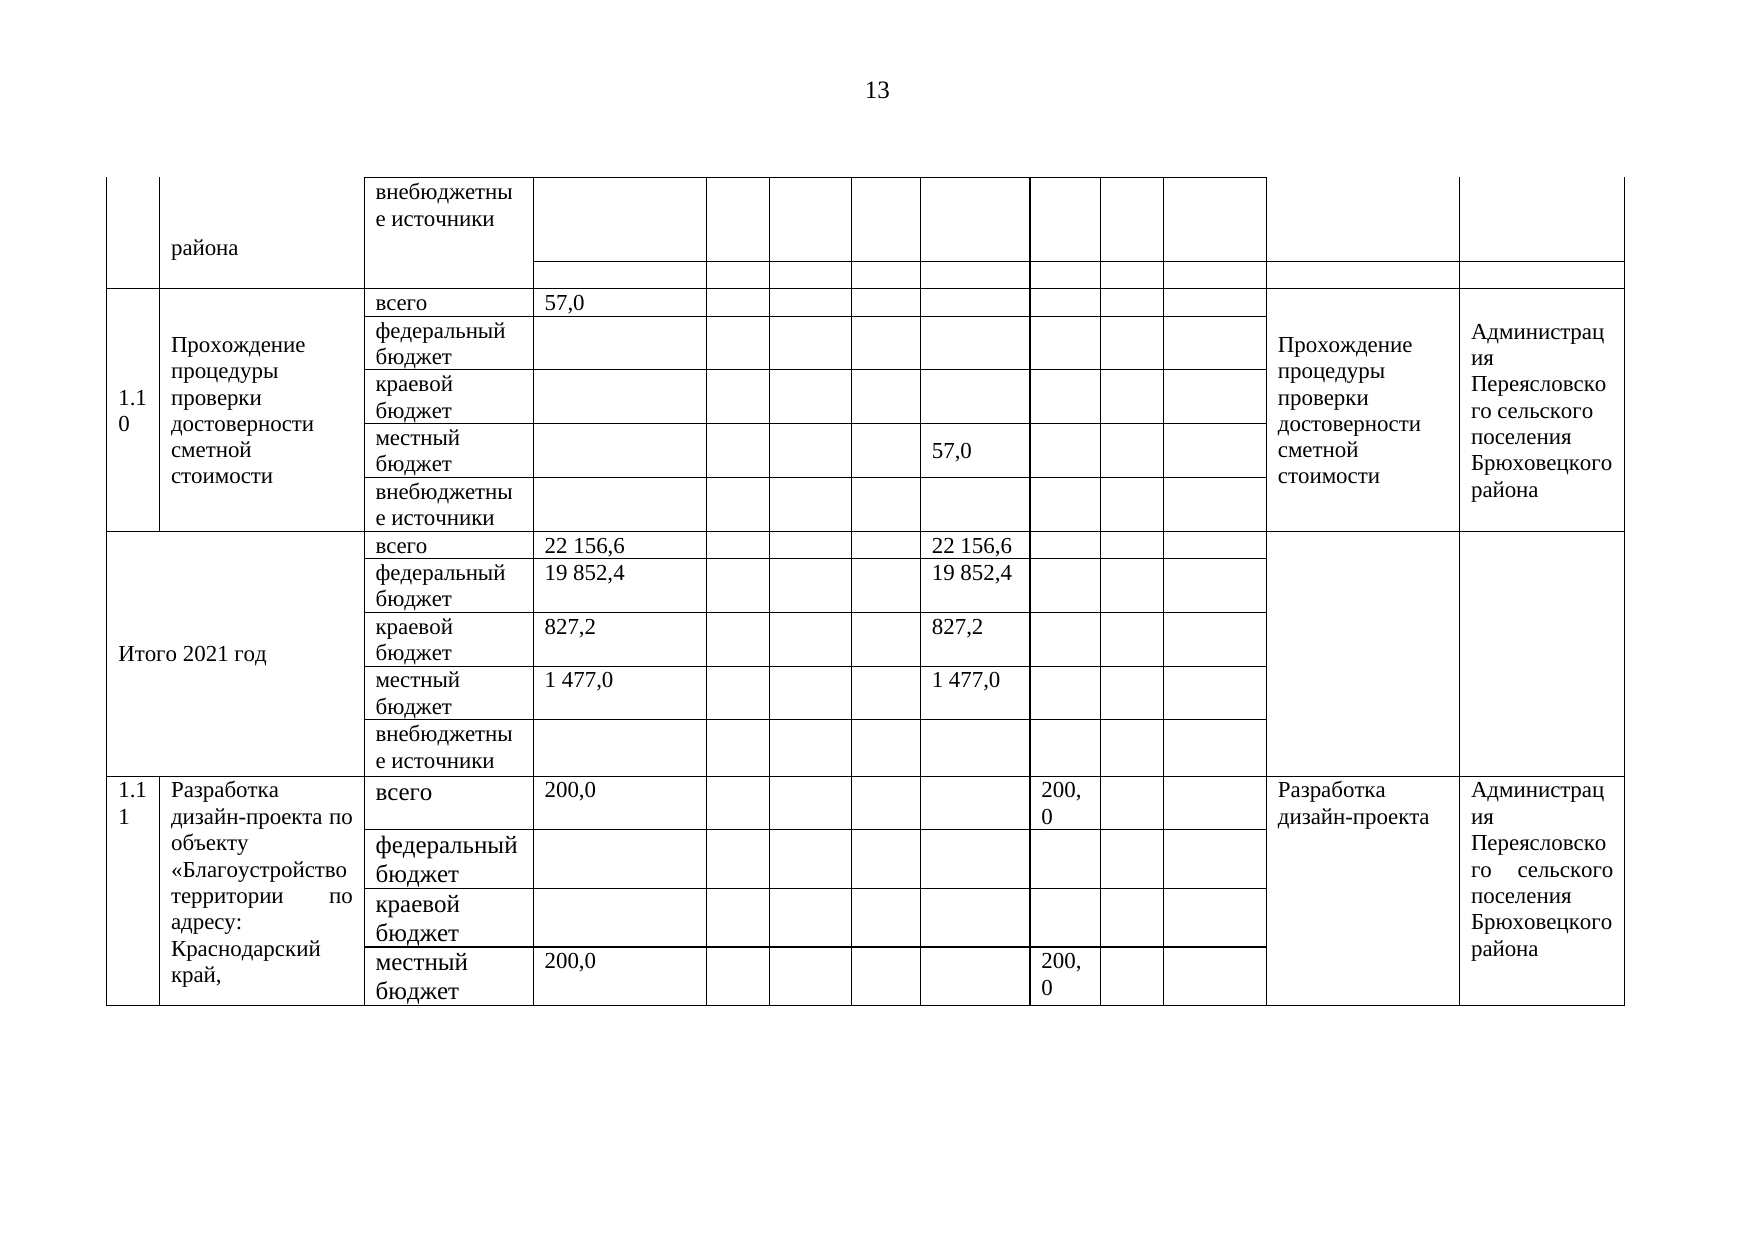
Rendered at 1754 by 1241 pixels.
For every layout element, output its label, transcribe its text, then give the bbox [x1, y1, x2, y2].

table_cell [770, 370, 851, 423]
table_cell [1101, 559, 1163, 612]
table_cell [1460, 262, 1624, 288]
table_cell Администрация Переясловского сельского поселения Брюховецкого района [1460, 289, 1624, 531]
table_cell [1031, 178, 1100, 261]
table_cell 19 852,4 [921, 559, 1029, 612]
table_cell 57,0 [534, 289, 706, 316]
table_cell [1031, 889, 1100, 946]
table_cell 1 477,0 [534, 667, 706, 719]
table_cell [852, 478, 920, 531]
table_cell всего [365, 289, 533, 316]
table_cell [921, 889, 1029, 946]
table_cell [1164, 370, 1266, 423]
table_cell [1460, 532, 1624, 776]
table_cell внебюджетные источники [365, 178, 533, 288]
table_cell [770, 948, 851, 1005]
table_cell [707, 178, 769, 261]
table_cell [1031, 424, 1100, 477]
table_cell [1101, 777, 1163, 829]
table_cell федеральный бюджет [365, 830, 533, 888]
table_cell [770, 720, 851, 776]
table_cell [1267, 532, 1459, 776]
table_cell Прохождение процедуры проверки достоверности сметной стоимости [1267, 289, 1459, 531]
table_cell 200,0 [1031, 948, 1100, 1005]
table_cell [707, 289, 769, 316]
table_cell [1101, 889, 1163, 946]
table_cell [707, 317, 769, 369]
table_cell [770, 613, 851, 666]
table_cell [707, 720, 769, 776]
table_cell [770, 830, 851, 888]
table_cell [534, 317, 706, 369]
table_cell [1164, 720, 1266, 776]
table_cell [707, 424, 769, 477]
table_cell [1101, 370, 1163, 423]
table_cell [1164, 289, 1266, 316]
table_cell [1164, 559, 1266, 612]
table_cell [921, 830, 1029, 888]
table_cell [770, 532, 851, 558]
table_cell [921, 948, 1029, 1005]
table_cell [852, 889, 920, 946]
table_cell [1031, 667, 1100, 719]
table_cell 200,0 [534, 777, 706, 829]
table_cell 827,2 [534, 613, 706, 666]
table_cell всего [365, 777, 533, 829]
table_cell [1101, 478, 1163, 531]
table_cell [1267, 262, 1459, 288]
table_cell [707, 613, 769, 666]
table_cell [1101, 948, 1163, 1005]
table_cell [852, 262, 920, 288]
table_cell всего [365, 532, 533, 558]
table_cell местный бюджет [365, 424, 533, 477]
table_cell 827,2 [921, 613, 1029, 666]
table_cell [1101, 289, 1163, 316]
table_cell [770, 777, 851, 829]
table_cell [852, 532, 920, 558]
table_cell [707, 948, 769, 1005]
table_cell 22 156,6 [534, 532, 706, 558]
table_cell [852, 830, 920, 888]
table_cell [1164, 667, 1266, 719]
table_cell местный бюджет [365, 667, 533, 719]
table_cell Разработка дизайн-проекта по объекту «Благоустройство территории по адресу: Краснодарский край, муниципальное образование Брюховецкий район, Переясловское сельское поселение, станица Переясловская, улица Красная, 76Б» [160, 777, 364, 1005]
table_cell [852, 667, 920, 719]
table_cell [1101, 317, 1163, 369]
table_cell [534, 424, 706, 477]
table_cell [852, 370, 920, 423]
table_cell местный бюджет [365, 948, 533, 1005]
table_cell [921, 777, 1029, 829]
table_cell [1031, 317, 1100, 369]
table_cell [1101, 532, 1163, 558]
table_cell [770, 889, 851, 946]
table_cell [852, 777, 920, 829]
table_cell [1164, 777, 1266, 829]
table_cell [707, 559, 769, 612]
table_cell [921, 317, 1029, 369]
table_cell [852, 559, 920, 612]
table_cell 200,0 [534, 948, 706, 1005]
table_cell [1164, 830, 1266, 888]
table_cell [1031, 720, 1100, 776]
table_cell [921, 720, 1029, 776]
table_cell [534, 889, 706, 946]
table_cell [707, 777, 769, 829]
table_cell [1164, 948, 1266, 1005]
table_cell [534, 830, 706, 888]
table_cell [1101, 178, 1163, 261]
table_cell [770, 667, 851, 719]
table_cell [770, 262, 851, 288]
table_cell [852, 613, 920, 666]
table_cell федеральный бюджет [365, 559, 533, 612]
table_cell [707, 532, 769, 558]
table_cell [1031, 532, 1100, 558]
table_cell [1101, 424, 1163, 477]
table_cell [852, 948, 920, 1005]
table_cell [1031, 370, 1100, 423]
table_cell 57,0 [921, 424, 1029, 477]
table_cell [1101, 720, 1163, 776]
table_cell [852, 178, 920, 261]
table_cell [770, 289, 851, 316]
table_cell Прохождение процедуры проверки достоверности сметной стоимости [160, 289, 364, 531]
table_cell внебюджетные источники [365, 478, 533, 531]
table_cell [770, 424, 851, 477]
table_cell внебюджетные источники [365, 720, 533, 776]
table_cell [852, 424, 920, 477]
table_cell 1.11 [107, 777, 159, 1005]
table_cell [770, 178, 851, 261]
table_cell федеральный бюджет [365, 317, 533, 369]
table_cell [534, 720, 706, 776]
table_cell [1101, 262, 1163, 288]
table_cell [770, 317, 851, 369]
table_cell [1031, 559, 1100, 612]
table_cell [921, 370, 1029, 423]
table_cell [1031, 289, 1100, 316]
table_cell [1164, 613, 1266, 666]
table_cell [1164, 178, 1266, 261]
table_cell [921, 289, 1029, 316]
table_cell [707, 262, 769, 288]
table_cell краевой бюджет [365, 370, 533, 423]
table_cell [1164, 317, 1266, 369]
table_cell 200,0 [1031, 777, 1100, 829]
table_cell [921, 262, 1029, 288]
table_cell [852, 289, 920, 316]
table_cell [1031, 478, 1100, 531]
table_cell [707, 370, 769, 423]
table_cell [534, 370, 706, 423]
table_cell [852, 720, 920, 776]
table_cell 22 156,6 [921, 532, 1029, 558]
table_cell краевой бюджет [365, 613, 533, 666]
table_cell Разработка дизайн-проекта [1267, 777, 1459, 1005]
table_cell [1031, 613, 1100, 666]
table_cell [1101, 830, 1163, 888]
table_cell [707, 478, 769, 531]
table_cell [921, 478, 1029, 531]
table_cell [1031, 262, 1100, 288]
table_cell [534, 262, 706, 288]
table_cell [534, 178, 706, 261]
table_cell [770, 478, 851, 531]
table_cell Итого 2021 год [107, 532, 364, 776]
table_cell [770, 559, 851, 612]
table_cell [1164, 262, 1266, 288]
table_cell [707, 889, 769, 946]
table_cell [1101, 667, 1163, 719]
table_cell [921, 178, 1029, 261]
table_cell [1101, 613, 1163, 666]
table_cell [1164, 424, 1266, 477]
table_cell 1 477,0 [921, 667, 1029, 719]
table_cell [852, 317, 920, 369]
table_cell [1164, 889, 1266, 946]
table_cell 1.10 [107, 289, 159, 531]
table_cell [534, 478, 706, 531]
table_cell [1164, 478, 1266, 531]
table_cell 19 852,4 [534, 559, 706, 612]
table_cell краевой бюджет [365, 889, 533, 946]
table_cell [707, 667, 769, 719]
table_cell Администрация Переясловского сельского поселения Брюховецкого района [1460, 777, 1624, 1005]
table_cell [707, 830, 769, 888]
table_cell [1031, 830, 1100, 888]
table_cell [1164, 532, 1266, 558]
